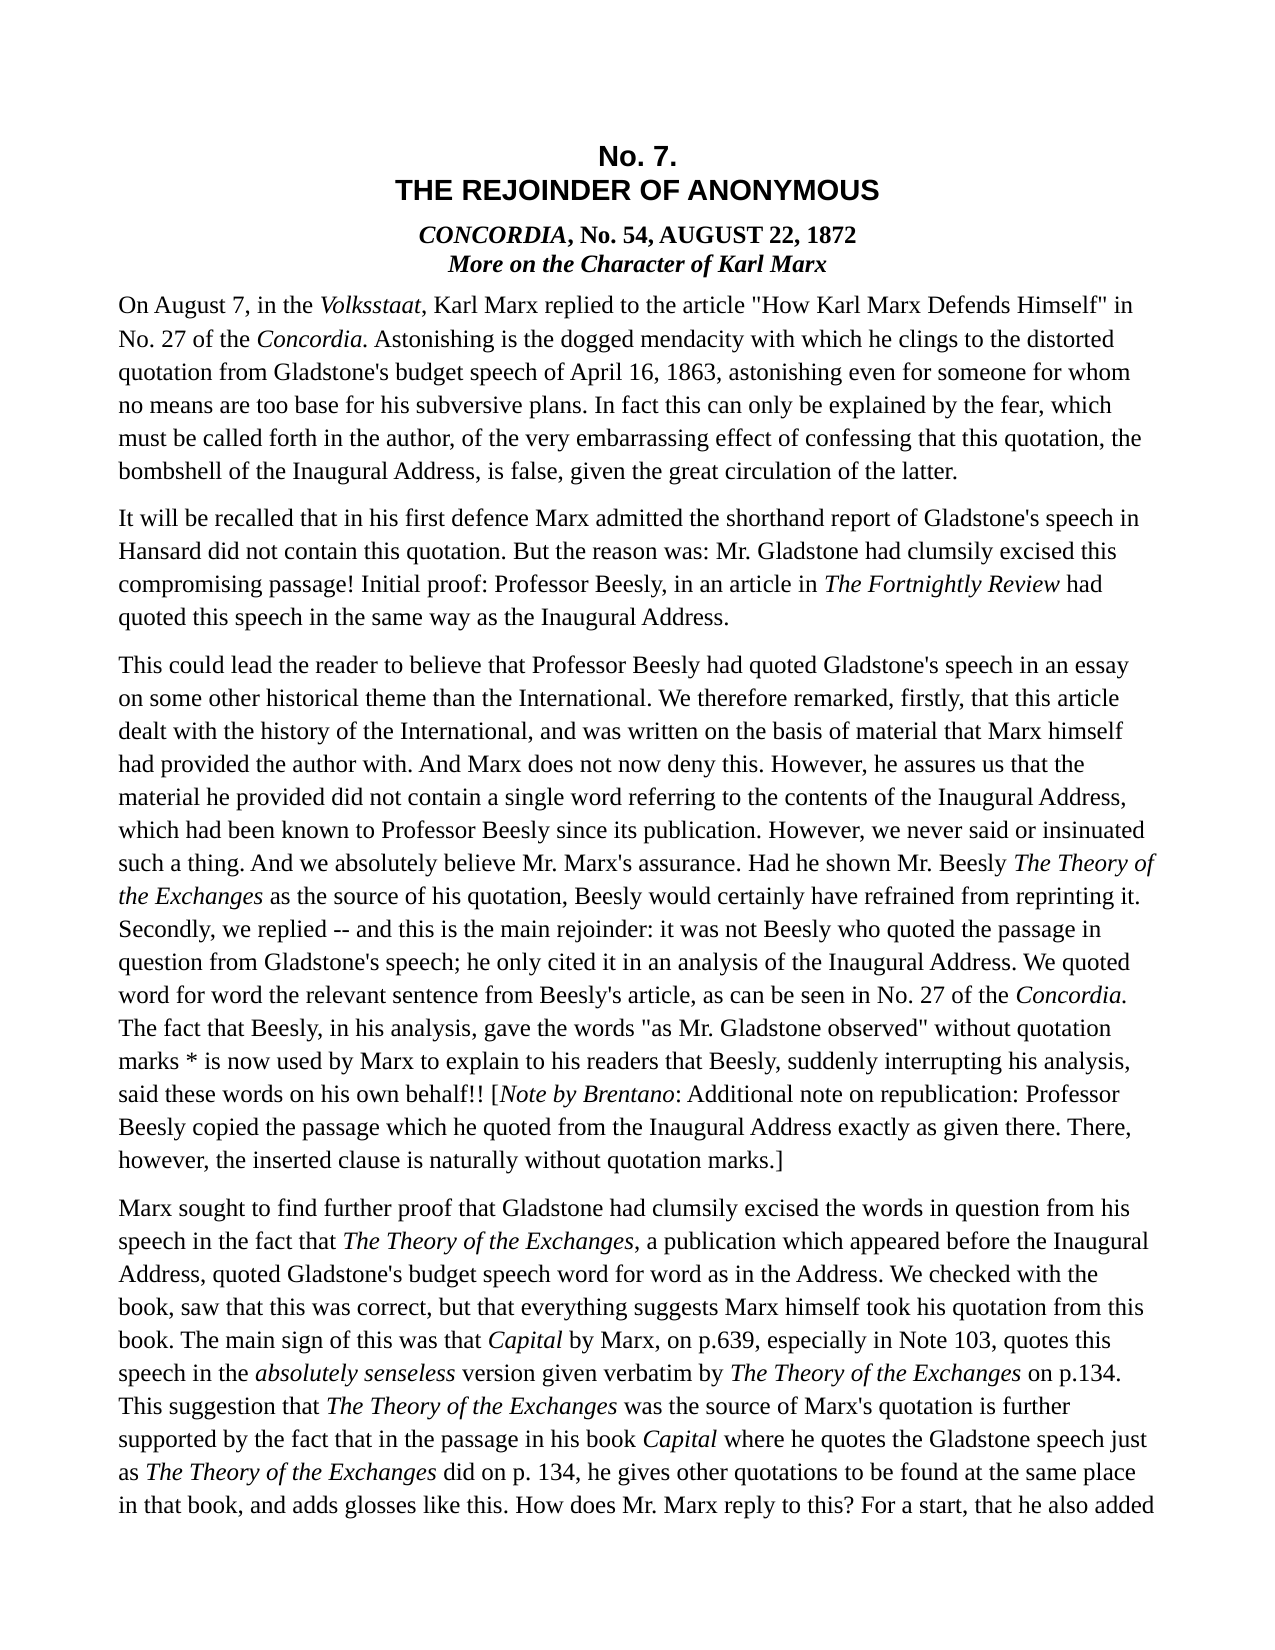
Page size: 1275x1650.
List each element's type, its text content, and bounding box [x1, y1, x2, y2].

text On August 7, in the Volksstaat, Karl Marx replied to the article "How Karl Marx Defends Himself" in No. 27 of the Concordia. Astonishing is the dogged mendacity with which he clings to the distorted quotation from Gladstone's budget speech of April 16, 1863, astonishing even for someone for whom no means are too base for his subversive plans. In fact this can only be explained by the fear, which must be called forth in the author, of the very embarrassing effect of confessing that this quotation, the bombshell of the Inaugural Address, is false, given the great circulation of the latter. [118, 291, 1157, 484]
subtitle CONCORDIA, No. 54, AUGUST 22, 1872 More on the Character of Karl Marx [118, 221, 1157, 278]
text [118, 1193, 1157, 1519]
subtitle No. 7. THE REJOINDER OF ANONYMOUS [118, 139, 1157, 206]
text It will be recalled that in his first defence Marx admitted the shorthand report of Gladstone's speech in Hansard did not contain this quotation. But the reason was: Mr. Gladstone had clumsily excised this compromising passage! Initial proof: Professor Beesly, in an article in The Fortnightly Review had quoted this speech in the same way as the Inaugural Address. [118, 503, 1157, 631]
text This could lead the reader to believe that Professor Beesly had quoted Gladstone's speech in an essay on some other historical theme than the International. We therefore remarked, firstly, that this article dealt with the history of the International, and was written on the basis of material that Marx himself had provided the author with. And Marx does not now deny this. However, he assures us that the material he provided did not contain a single word referring to the contents of the Inaugural Address, which had been known to Professor Beesly since its publication. However, we never said or insinuated such a thing. And we absolutely believe Mr. Marx's assurance. Had he shown Mr. Beesly The Theory of the Exchanges as the source of his quotation, Beesly would certainly have refrained from reprinting it. Secondly, we replied -- and this is the main rejoinder: it was not Beesly who quoted the passage in question from Gladstone's speech; he only cited it in an analysis of the Inaugural Address. We quoted word for word the relevant sentence from Beesly's article, as can be seen in No. 27 of the Concordia. The fact that Beesly, in his analysis, gave the words "as Mr. Gladstone observed" without quotation marks * is now used by Marx to explain to his readers that Beesly, suddenly interrupting his analysis, said these words on his own behalf!! [Note by Brentano: Additional note on republication: Professor Beesly copied the passage which he quoted from the Inaugural Address exactly as given there. There, however, the inserted clause is naturally without quotation marks.] [118, 650, 1157, 1174]
